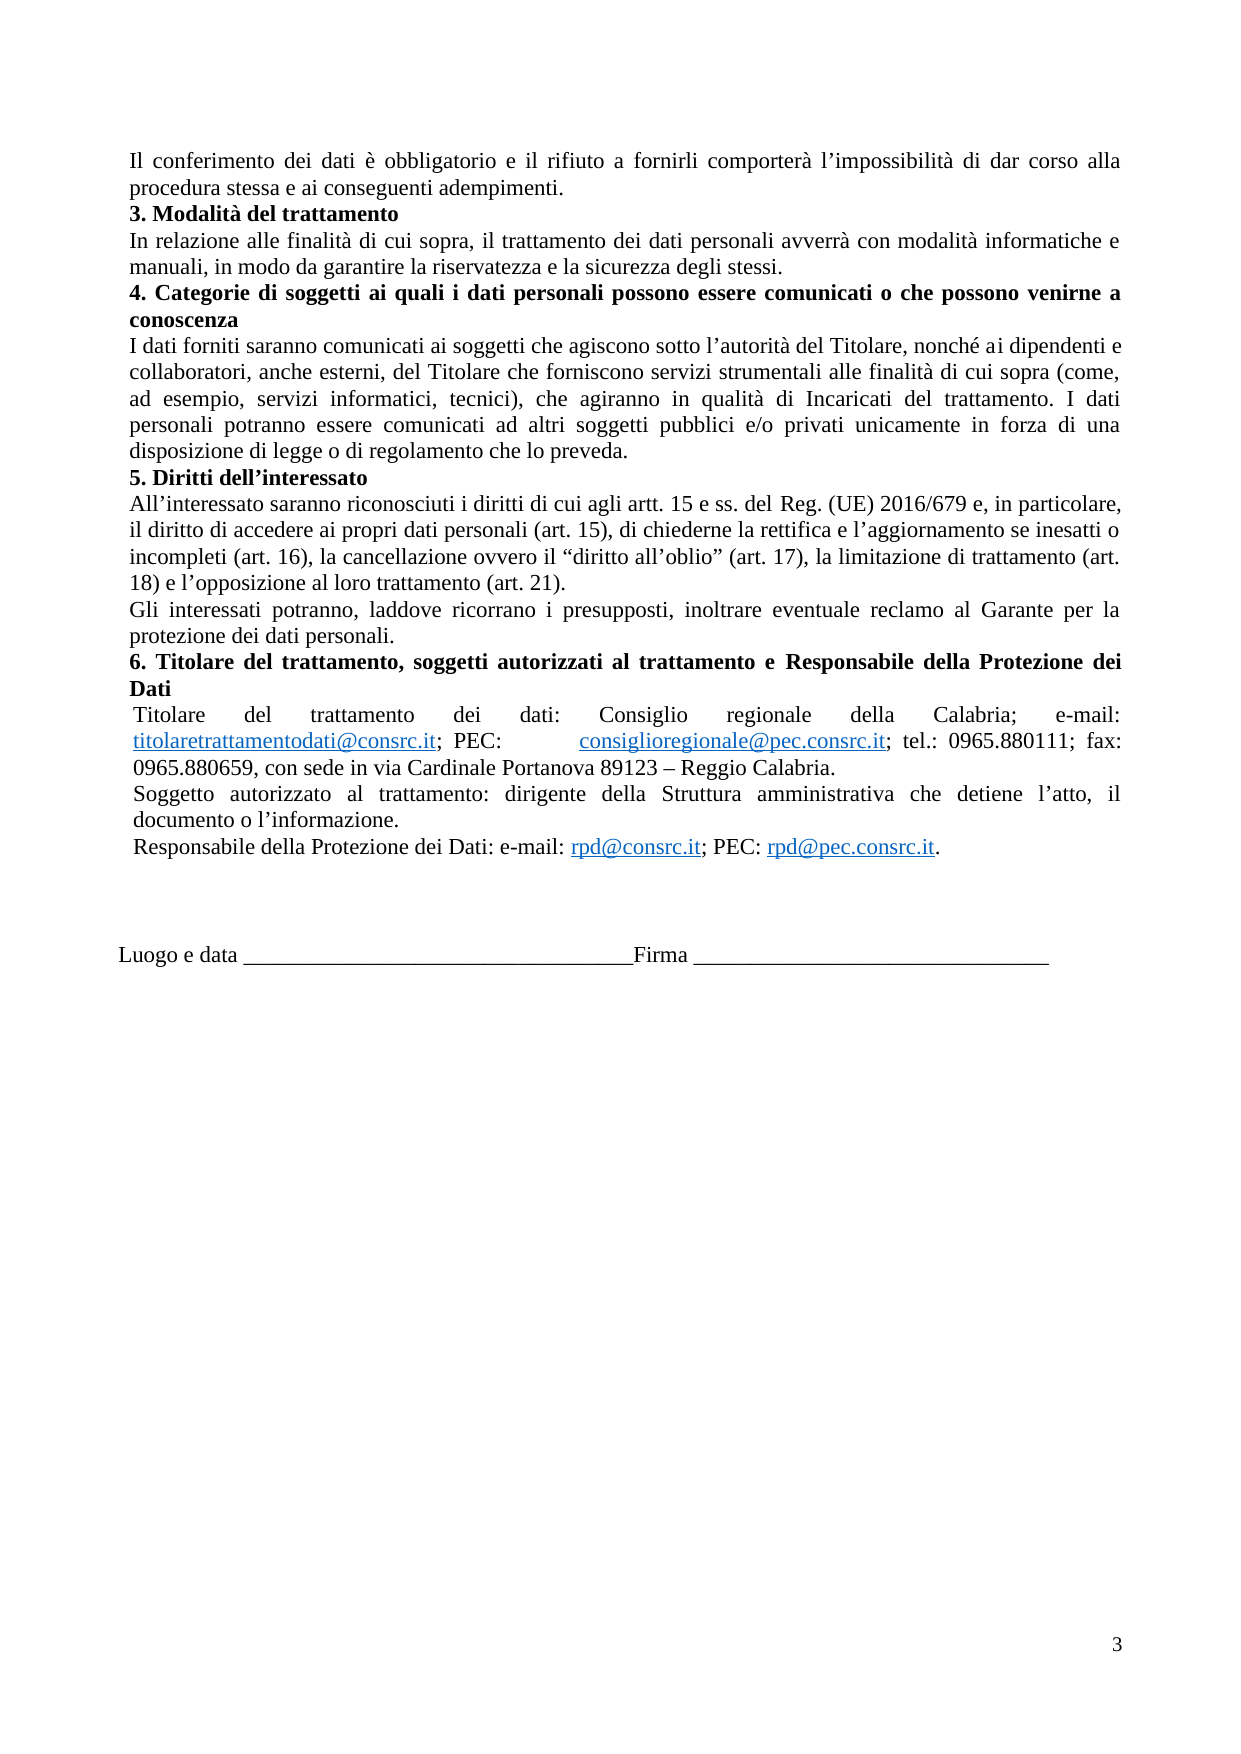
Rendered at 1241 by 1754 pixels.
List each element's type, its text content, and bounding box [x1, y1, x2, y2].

text 5. Diritti dell’interessato [129, 464, 1122, 490]
text Soggetto autorizzato al trattamento: dirigente della Struttura amministrativa che detiene l’atto, il documento o l’informazione. [133, 780, 1122, 833]
text In relazione alle finalità di cui sopra, il trattamento dei dati personali avverrà con modalità informatiche e manuali, in modo da garantire la riservatezza e la sicurezza degli stessi. [129, 227, 1122, 279]
text I dati forniti saranno comunicati ai soggetti che agiscono sotto l’autorità del Titolare, nonché ai dipendenti e collaboratori, anche esterni, del Titolare che forniscono servizi strumentali alle finalità di cui sopra (come, ad esempio, servizi informatici, tecnici), che agiranno in qualità di Incaricati del trattamento. I dati personali potranno essere comunicati ad altri soggetti pubblici e/o privati unicamente in forza di una disposizione di legge o di regolamento che lo preveda. [129, 332, 1122, 464]
text 3. Modalità del trattamento [129, 200, 1122, 227]
text 6. Titolare del trattamento, soggetti autorizzati al trattamento e Responsabile della Protezione dei Dati [129, 648, 1122, 701]
text Gli interessati potranno, laddove ricorrano i presupposti, inoltrare eventuale reclamo al Garante per la protezione dei dati personali. [129, 596, 1122, 648]
text All’interessato saranno riconosciuti i diritti di cui agli artt. 15 e ss. del Reg. (UE) 2016/679 e, in particolare, il diritto di accedere ai propri dati personali (art. 15), di chiederne la rettifica e l’aggiornamento se inesatti o incompleti (art. 16), la cancellazione ovvero il “diritto all’oblio” (art. 17), la limitazione di trattamento (art. 18) e l’opposizione al loro trattamento (art. 21). [129, 490, 1122, 596]
text Responsabile della Protezione dei Dati: e-mail: rpd@consrc.it; PEC: rpd@pec.consrc.it. [133, 833, 1122, 859]
text Il conferimento dei dati è obbligatorio e il rifiuto a fornirli comporterà l’impossibilità di dar corso alla procedura stessa e ai conseguenti adempimenti. [129, 148, 1122, 200]
text 4. Categorie di soggetti ai quali i dati personali possono essere comunicati o che possono venirne a conoscenza [129, 279, 1122, 332]
text Luogo e data __________________________________Firma _______________________________ [118, 941, 1122, 967]
text Titolare del trattamento dei dati: Consiglio regionale della Calabria; e-mail: titolaretrattamentodati@consrc.it; PEC: consiglioregionale@pec.consrc.it; tel.: 0965.880111; fax: 0965.880659, con sede in via Cardinale Portanova 89123 – Reggio Calabria. [133, 701, 1122, 780]
